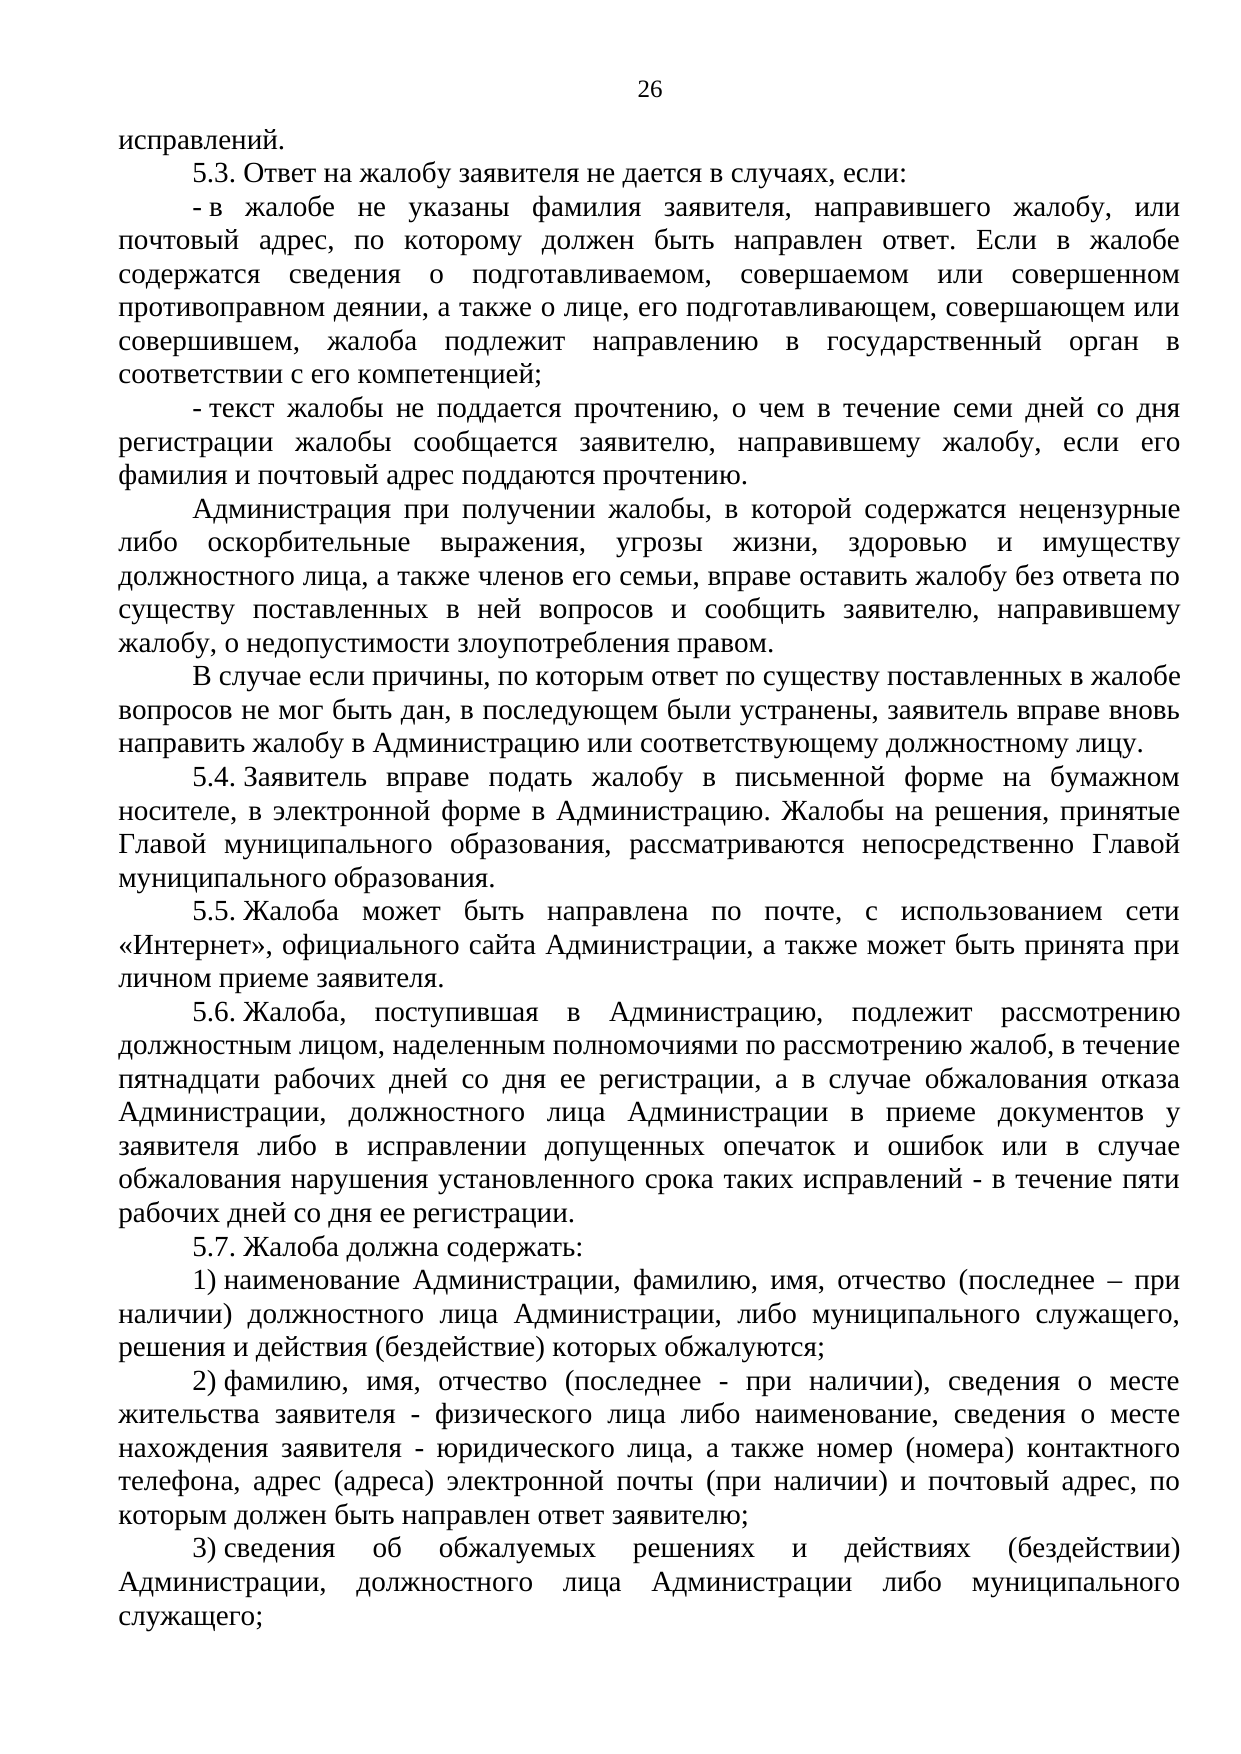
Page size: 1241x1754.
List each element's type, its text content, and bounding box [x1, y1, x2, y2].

text 1) наименование Администрации, фамилию, имя, отчество (последнее – при наличии) должностного лица Администрации, либо муниципального служащего, решения и действия (бездействие) которых обжалуются; [118, 1262, 1181, 1363]
text - текст жалобы не поддается прочтению, о чем в течение семи дней со дня регистрации жалобы сообщается заявителю, направившему жалобу, если его фамилия и почтовый адрес поддаются прочтению. [118, 390, 1181, 491]
text 5.4. Заявитель вправе подать жалобу в письменной форме на бумажном носителе, в электронной форме в Администрацию. Жалобы на решения, принятые Главой муниципального образования, рассматриваются непосредственно Главой муниципального образования. [118, 759, 1181, 893]
text - в жалобе не указаны фамилия заявителя, направившего жалобу, или почтовый адрес, по которому должен быть направлен ответ. Если в жалобе содержатся сведения о подготавливаемом, совершаемом или совершенном противоправном деянии, а также о лице, его подготавливающем, совершающем или совершившем, жалоба подлежит направлению в государственный орган в соответствии с его компетенцией; [118, 189, 1181, 390]
text 5.3. Ответ на жалобу заявителя не дается в случаях, если: [118, 155, 1181, 189]
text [118, 122, 1181, 155]
text 5.6. Жалоба, поступившая в Администрацию, подлежит рассмотрению должностным лицом, наделенным полномочиями по рассмотрению жалоб, в течение пятнадцати рабочих дней со дня ее регистрации, а в случае обжалования отказа Администрации, должностного лица Администрации в приеме документов у заявителя либо в исправлении допущенных опечаток и ошибок или в случае обжалования нарушения установленного срока таких исправлений - в течение пяти рабочих дней со дня ее регистрации. [118, 994, 1181, 1229]
text 5.5. Жалоба может быть направлена по почте, с использованием сети «Интернет», официального сайта Администрации, а также может быть принята при личном приеме заявителя. [118, 893, 1181, 994]
text 3) сведения об обжалуемых решениях и действиях (бездействии) Администрации, должностного лица Администрации либо муниципального служащего; [118, 1531, 1181, 1631]
text Администрация при получении жалобы, в которой содержатся нецензурные либо оскорбительные выражения, угрозы жизни, здоровью и имуществу должностного лица, а также членов его семьи, вправе оставить жалобу без ответа по существу поставленных в ней вопросов и сообщить заявителю, направившему жалобу, о недопустимости злоупотребления правом. [118, 491, 1181, 658]
text 2) фамилию, имя, отчество (последнее - при наличии), сведения о месте жительства заявителя - физического лица либо наименование, сведения о месте нахождения заявителя - юридического лица, а также номер (номера) контактного телефона, адрес (адреса) электронной почты (при наличии) и почтовый адрес, по которым должен быть направлен ответ заявителю; [118, 1363, 1181, 1531]
text 5.7. Жалоба должна содержать: [118, 1229, 1181, 1262]
text В случае если причины, по которым ответ по существу поставленных в жалобе вопросов не мог быть дан, в последующем были устранены, заявитель вправе вновь направить жалобу в Администрацию или соответствующему должностному лицу. [118, 658, 1181, 759]
